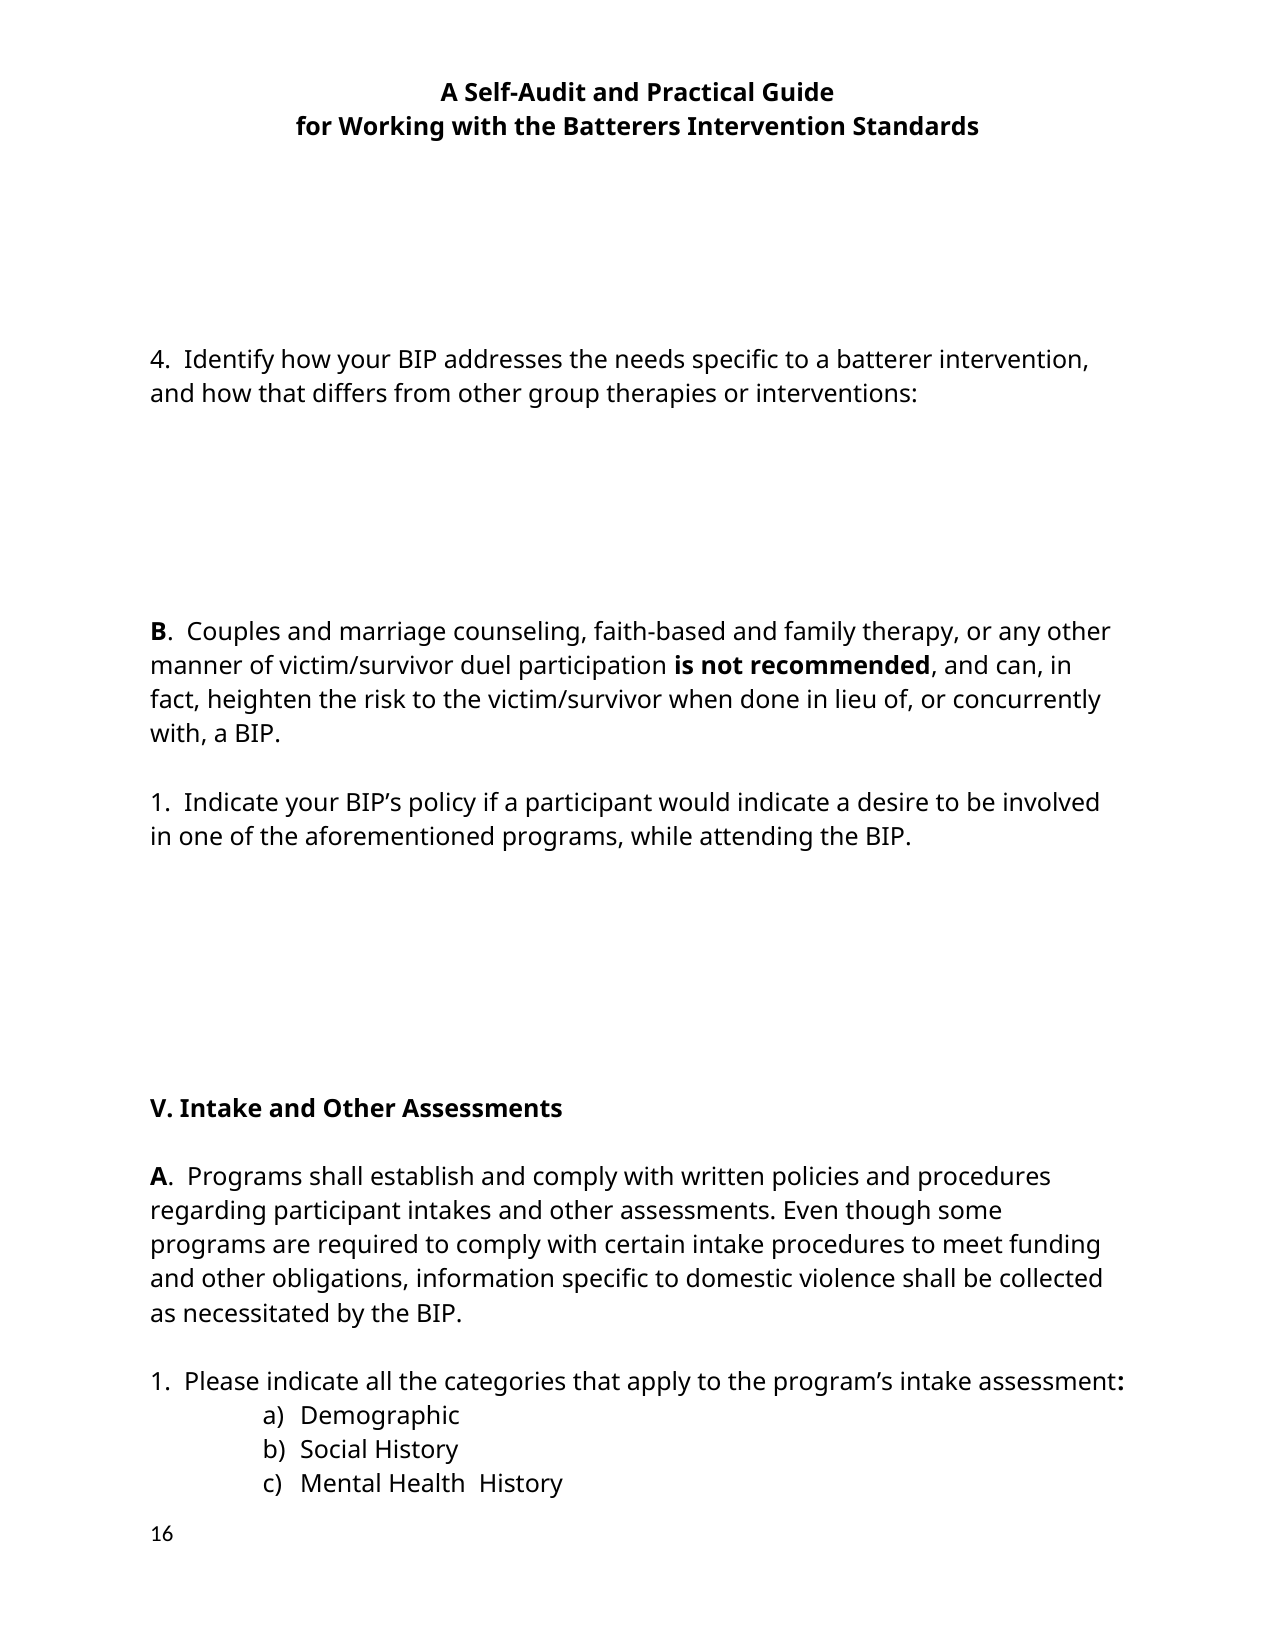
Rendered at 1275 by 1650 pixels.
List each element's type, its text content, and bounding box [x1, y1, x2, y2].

text B. Couples and marriage counseling, faith-based and family therapy, or any other manner of victim/survivor duel participation is not recommended, and can, in fact, heighten the risk to the victim/survivor when done in lieu of, or concurrently with, a BIP. [150, 614, 1125, 750]
text 1. Please indicate all the categories that apply to the program’s intake assessment: [150, 1363, 1125, 1397]
list Mental Health History [262, 1466, 1125, 1499]
text A. Programs shall establish and comply with written policies and procedures regarding participant intakes and other assessments. Even though some programs are required to comply with certain intake procedures to meet funding and other obligations, information specific to domestic violence shall be collected as necessitated by the BIP. [150, 1159, 1125, 1329]
text 1. Indicate your BIP’s policy if a participant would indicate a desire to be involved in one of the aforementioned programs, while attending the BIP. [150, 784, 1125, 852]
list Demographic [262, 1397, 1125, 1431]
list Social History [262, 1431, 1125, 1466]
text V. Intake and Other Assessments [150, 1091, 1125, 1125]
text 4. Identify how your BIP addresses the needs specific to a batterer intervention, and how that differs from other group therapies or interventions: [150, 341, 1125, 409]
